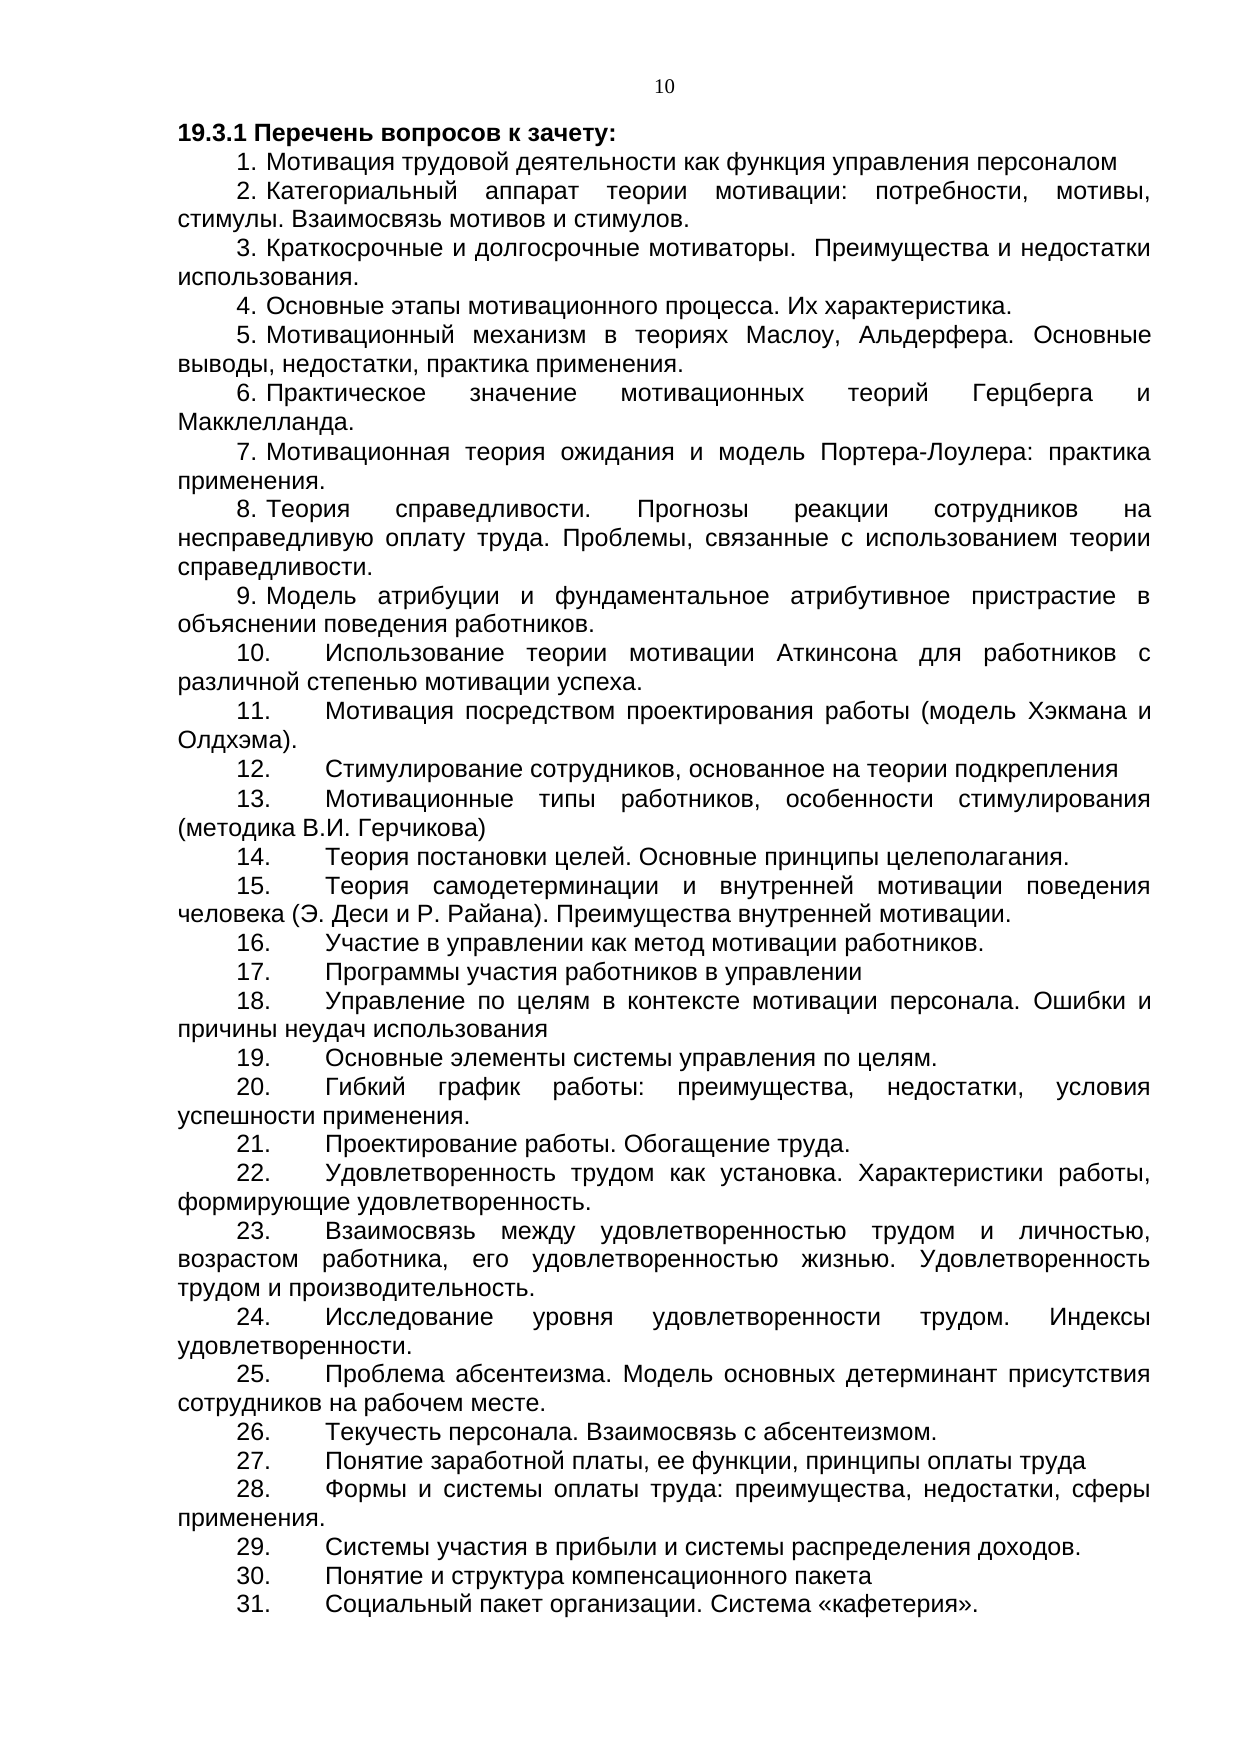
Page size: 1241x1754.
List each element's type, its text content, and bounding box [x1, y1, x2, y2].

list Исследование уровня удовлетворенности трудом. Индексы удовлетворенности. [177, 1302, 1152, 1359]
list Теория справедливости. Прогнозы реакции сотрудников на несправедливую оплату труда. Проблемы, связанные с использованием теории справедливости. [177, 494, 1152, 581]
list Мотивационная теория ожидания и модель Портера-Лоулера: практика применения. [177, 436, 1152, 494]
list Модель атрибуции и фундаментальное атрибутивное пристрастие в объяснении поведения работников. [177, 581, 1152, 638]
list Формы и системы оплаты труда: преимущества, недостатки, сферы применения. [177, 1474, 1152, 1532]
list Проблема абсентеизма. Модель основных детерминант присутствия сотрудников на рабочем месте. [177, 1359, 1152, 1417]
list Мотивация посредством проектирования работы (модель Хэкмана и Олдхэма). [177, 696, 1152, 754]
list Участие в управлении как метод мотивации работников. [177, 928, 1152, 957]
list Системы участия в прибыли и системы распределения доходов. [177, 1532, 1152, 1561]
list Удовлетворенность трудом как установка. Характеристики работы, формирующие удовлетворенность. [177, 1158, 1152, 1216]
list Основные элементы системы управления по целям. [177, 1043, 1152, 1072]
text 19.3.1 Перечень вопросов к зачету: [177, 118, 1152, 147]
list Текучесть персонала. Взаимосвязь с абсентеизмом. [177, 1417, 1152, 1446]
list Взаимосвязь между удовлетворенностью трудом и личностью, возрастом работника, его удовлетворенностью жизнью. Удовлетворенность трудом и производительность. [177, 1216, 1152, 1302]
list Социальный пакет организации. Система «кафетерия». [177, 1589, 1152, 1618]
list Категориальный аппарат теории мотивации: потребности, мотивы, стимулы. Взаимосвязь мотивов и стимулов. [177, 176, 1152, 233]
list Гибкий график работы: преимущества, недостатки, условия успешности применения. [177, 1072, 1152, 1129]
list Мотивационные типы работников, особенности стимулирования (методика В.И. Герчикова) [177, 783, 1152, 841]
list Мотивационный механизм в теориях Маслоу, Альдерфера. Основные выводы, недостатки, практика применения. [177, 319, 1152, 378]
list Стимулирование сотрудников, основанное на теории подкрепления [177, 754, 1152, 783]
list Понятие заработной платы, ее функции, принципы оплаты труда [177, 1446, 1152, 1474]
list Мотивация трудовой деятельности как функция управления персоналом [177, 147, 1152, 176]
list Управление по целям в контексте мотивации персонала. Ошибки и причины неудач использования [177, 986, 1152, 1043]
list Понятие и структура компенсационного пакета [177, 1561, 1152, 1589]
list Использование теории мотивации Аткинсона для работников с различной степенью мотивации успеха. [177, 638, 1152, 696]
list Основные этапы мотивационного процесса. Их характеристика. [177, 291, 1152, 319]
list Программы участия работников в управлении [177, 957, 1152, 986]
list Теория самодетерминации и внутренней мотивации поведения человека (Э. Деси и Р. Райана). Преимущества внутренней мотивации. [177, 871, 1152, 928]
list Краткосрочные и долгосрочные мотиваторы. Преимущества и недостатки использования. [177, 233, 1152, 291]
list Практическое значение мотивационных теорий Герцберга и Макклелланда. [177, 378, 1152, 436]
list Проектирование работы. Обогащение труда. [177, 1129, 1152, 1158]
list Теория постановки целей. Основные принципы целеполагания. [177, 841, 1152, 871]
